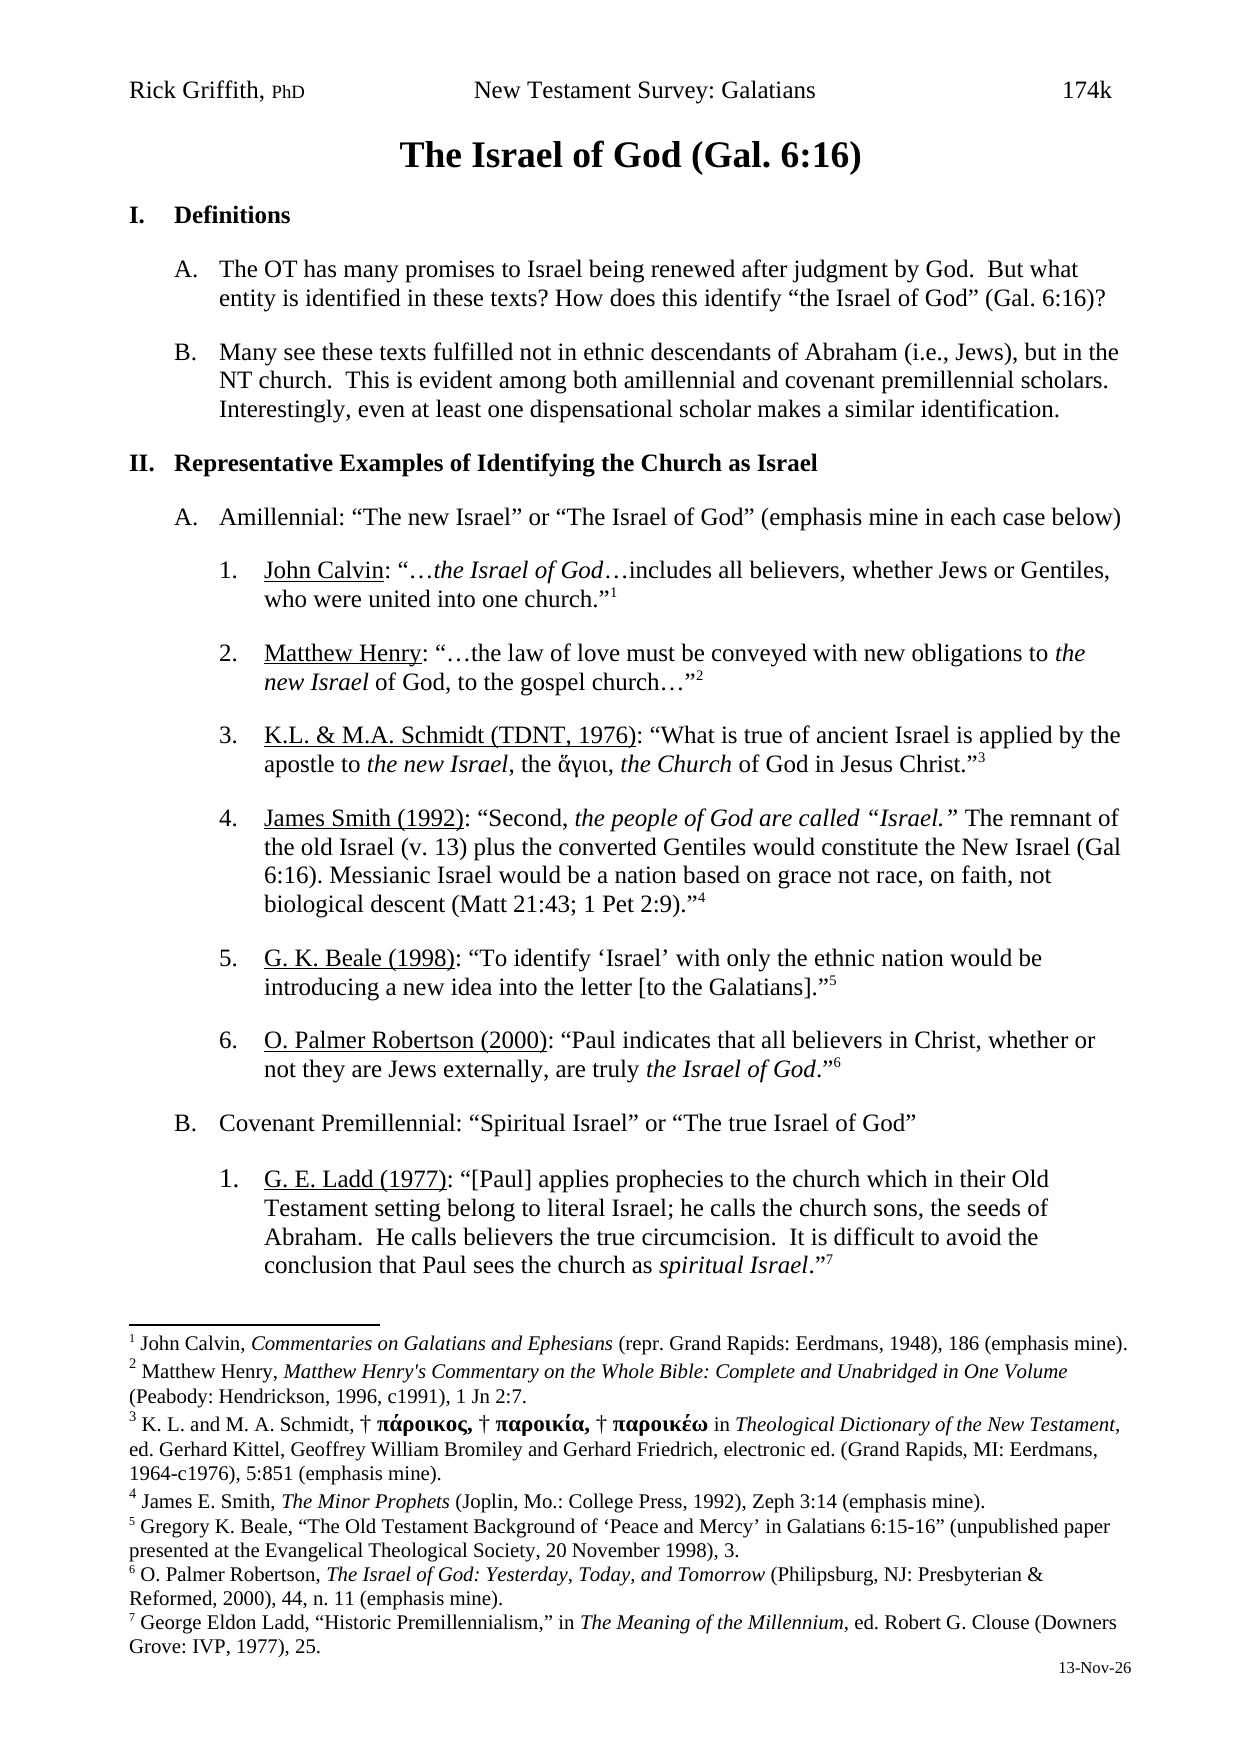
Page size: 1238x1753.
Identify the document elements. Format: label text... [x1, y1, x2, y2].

subtitle The OT has many promises to Israel being renewed after judgment by God. But what entity is identified in these texts? How does this identify “the Israel of God” (Gal. 6:16)? [174, 254, 1131, 312]
subtitle Covenant Premillennial: “Spiritual Israel” or “The true Israel of God” [174, 1108, 1132, 1137]
subtitle O. Palmer Robertson (2000): “Paul indicates that all believers in Christ, whether or not they are Jews externally, are truly the Israel of God.” [219, 1026, 1131, 1083]
subtitle Many see these texts fulfilled not in ethnic descendants of Abraham (i.e., Jews), but in the NT church. This is evident among both amillennial and covenant premillennial scholars. Interestingly, even at least one dispensational scholar makes a similar identification. [174, 337, 1131, 423]
text The Israel of God (Gal. 6:16) [129, 132, 1132, 176]
subtitle Representative Examples of Identifying the Church as Israel [129, 448, 1132, 477]
subtitle Matthew Henry: “…the law of love must be conveyed with new obligations to the new Israel of God, to the gospel church…” [219, 638, 1131, 696]
subtitle Definitions [129, 201, 1132, 229]
subtitle G. E. Ladd (1977): “[Paul] applies prophecies to the church which in their Old Testament setting belong to literal Israel; he calls the church sons, the seeds of Abraham. He calls believers the true circumcision. It is difficult to avoid the conclusion that Paul sees the church as spiritual Israel.” [219, 1162, 1131, 1279]
subtitle K.L. & M.A. Schmidt (TDNT, 1976): “What is true of ancient Israel is applied by the apostle to the new Israel, the ἅγιοι, the Church of God in Jesus Christ.” [219, 721, 1131, 778]
subtitle James Smith (1992): “Second, the people of God are called “Israel.” The remnant of the old Israel (v. 13) plus the converted Gentiles would constitute the New Israel (Gal 6:16). Messianic Israel would be a nation based on grace not race, on faith, not biological descent (Matt 21:43; 1 Pet 2:9).” [219, 803, 1131, 918]
subtitle Amillennial: “The new Israel” or “The Israel of God” (emphasis mine in each case below) [174, 502, 1132, 531]
subtitle G. K. Beale (1998): “To identify ‘Israel’ with only the ethnic nation would be introducing a new idea into the letter [to the Galatians].” [219, 943, 1131, 1001]
subtitle John Calvin: “…the Israel of God…includes all believers, whether Jews or Gentiles, who were united into one church.” [219, 556, 1131, 613]
